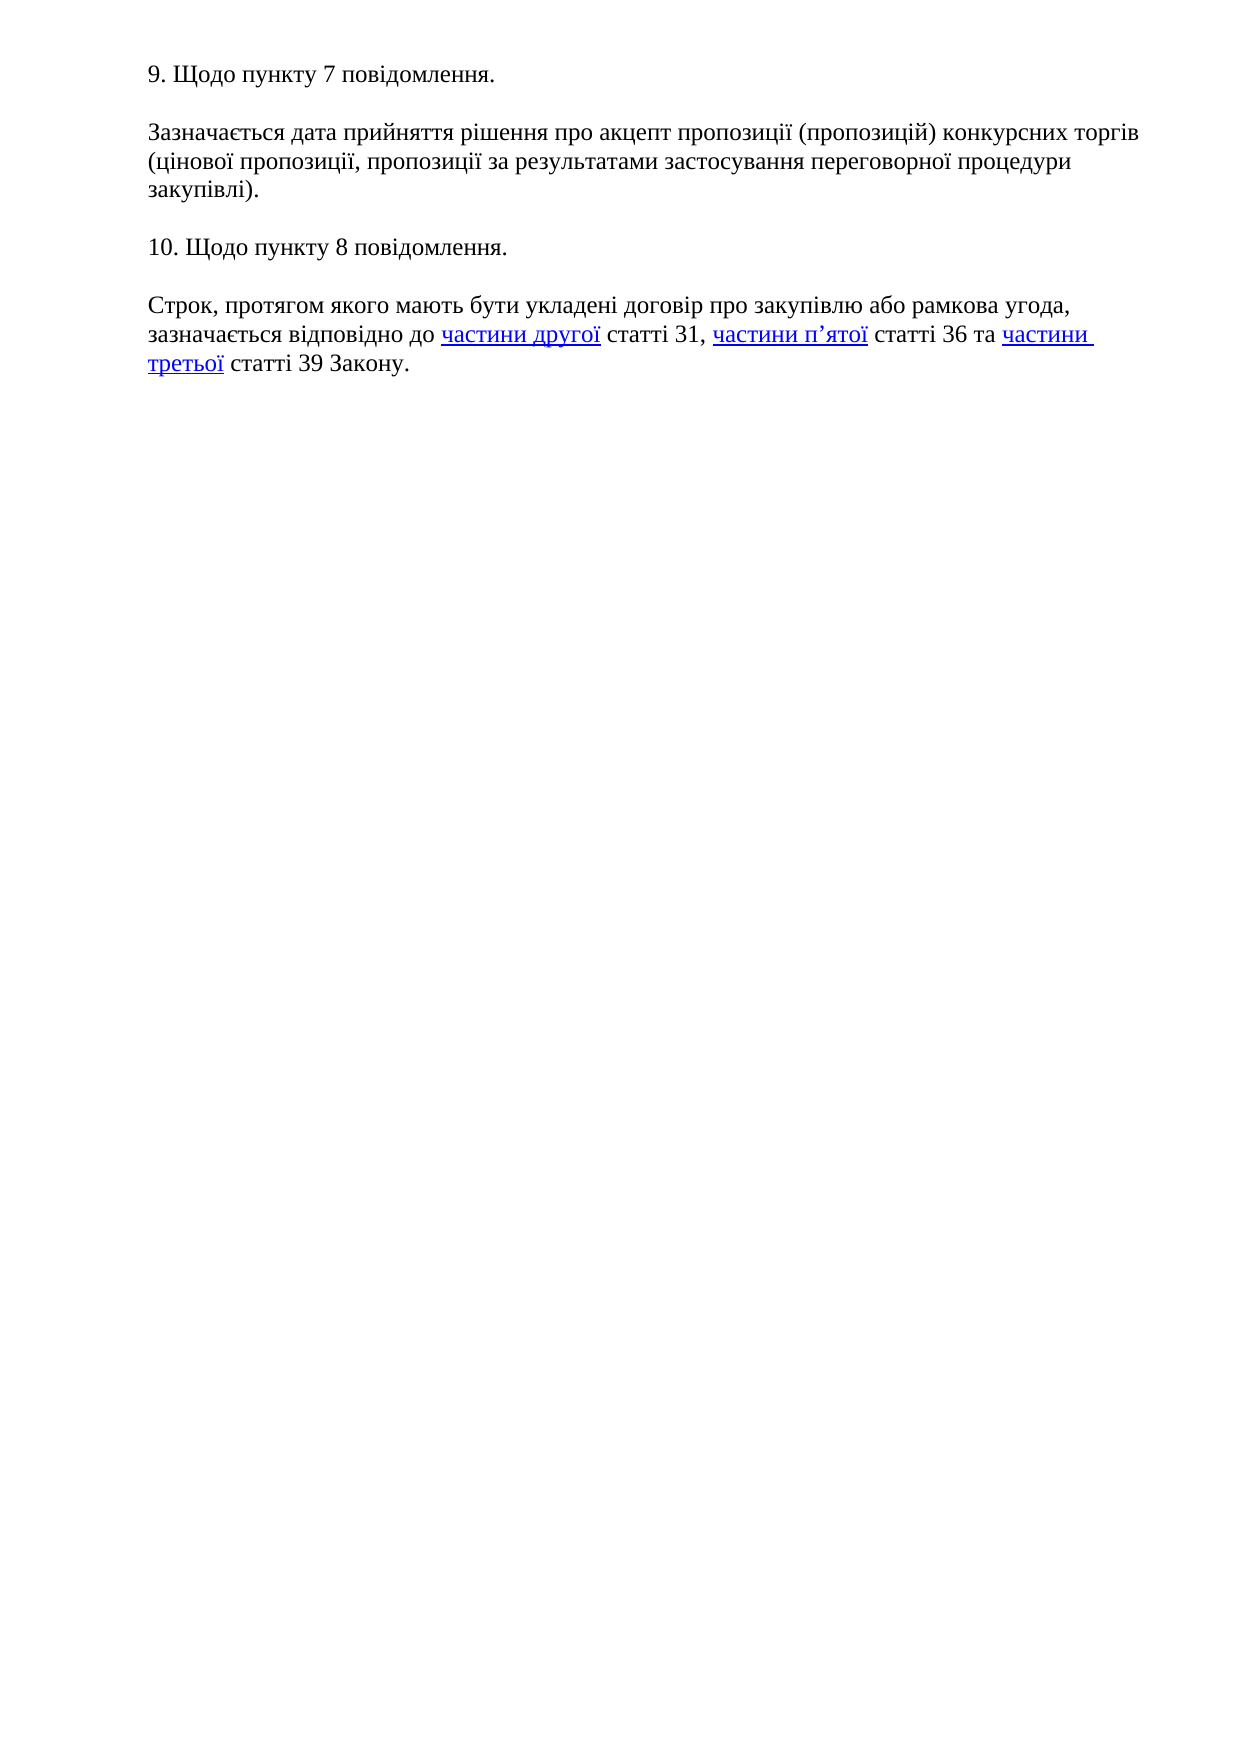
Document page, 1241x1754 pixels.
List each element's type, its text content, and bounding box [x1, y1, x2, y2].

text 9. Щодо пункту 7 повідомлення. [148, 59, 1152, 88]
text Строк, протягом якого мають бути укладені договір про закупівлю або рамкова угода, зазначається відповідно до частини другої статті 31, частини п’ятої статті 36 та частини третьої статті 39 Закону. [148, 290, 1152, 377]
text 10. Щодо пункту 8 повідомлення. [148, 232, 1152, 261]
text Зазначається дата прийняття рішення про акцепт пропозиції (пропозицій) конкурсних торгів (цінової пропозиції, пропозиції за результатами застосування переговорної процедури закупівлі). [148, 117, 1152, 203]
